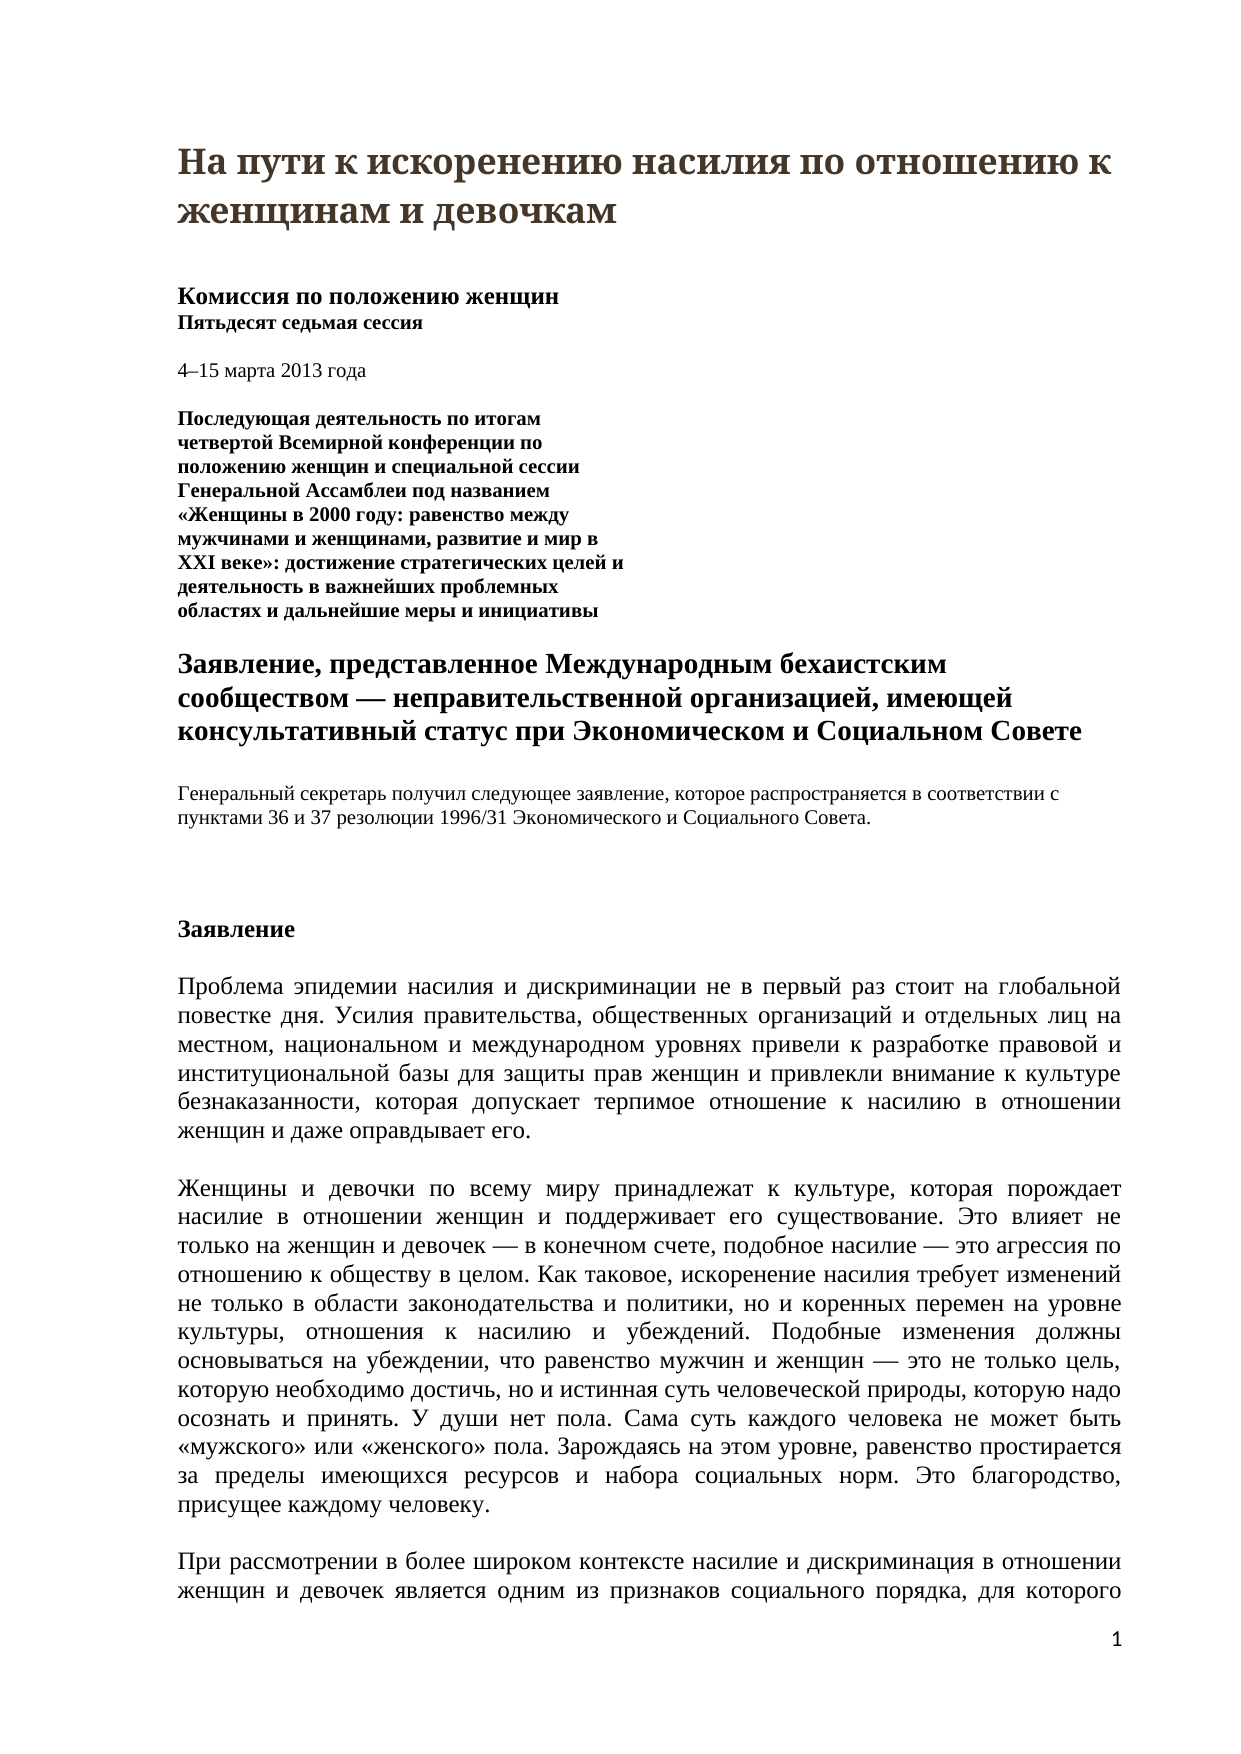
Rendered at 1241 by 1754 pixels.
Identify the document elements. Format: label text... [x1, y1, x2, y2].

text Заявление [177, 914, 1122, 943]
text Женщины и девочки по всему миру принадлежат к культуре, которая порождает насилие в отношении женщин и поддерживает его существование. Это влияет не только на женщин и девочек — в конечном счете, подобное насилие — это агрессия по отношению к обществу в целом. Как таковое, искоренение насилия требует изменений не только в области законодательства и политики, но и коренных перемен на уровне культуры, отношения к насилию и убеждений. Подобные изменения должны основываться на убеждении, что равенство мужчин и женщин — это не только цель, которую необходимо достичь, но и истинная суть человеческой природы, которую надо осознать и принять. У души нет пола. Сама суть каждого человека не может быть «мужского» или «женского» пола. Зарождаясь на этом уровне, равенство простирается за пределы имеющихся ресурсов и набора социальных норм. Это благородство, присущее каждому человеку. [177, 1173, 1122, 1518]
text Заявление, представленное Международным бехаистским сообществом — неправительственной организацией, имеющей консультативный статус при Экономическом и Социальном Совете [177, 646, 1122, 747]
text Пятьдесят седьмая сессия [177, 309, 1122, 334]
text Генеральный секретарь получил следующее заявление, которое распространяется в соответствии с пунктами 36 и 37 резолюции 1996/31 Экономического и Социального Совета. [177, 781, 1122, 829]
text Проблема эпидемии насилия и дискриминации не в первый раз стоит на глобальной повестке дня. Усилия правительства, общественных организаций и отдельных лиц на местном, национальном и международном уровнях привели к разработке правовой и институциональной базы для защиты прав женщин и привлекли внимание к культуре безнаказанности, которая допускает терпимое отношение к насилию в отношении женщин и даже оправдывает его. [177, 971, 1122, 1144]
subtitle На пути к искоренению насилия по отношению к женщинам и девочкам [177, 137, 1122, 233]
text 4–15 марта 2013 года [177, 358, 1122, 382]
text Комиссия по положению женщин [177, 281, 1122, 309]
text Последующая деятельность по итогам четвертой Всемирной конференции по положению женщин и специальной сессии Генеральной Ассамблеи под названием «Женщины в 2000 году: равенство между мужчинами и женщинами, развитие и мир в XXI веке»: достижение стратегических целей и деятельность в важнейших проблемных областях и дальнейшие меры и инициативы [177, 406, 635, 622]
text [177, 1546, 1122, 1604]
